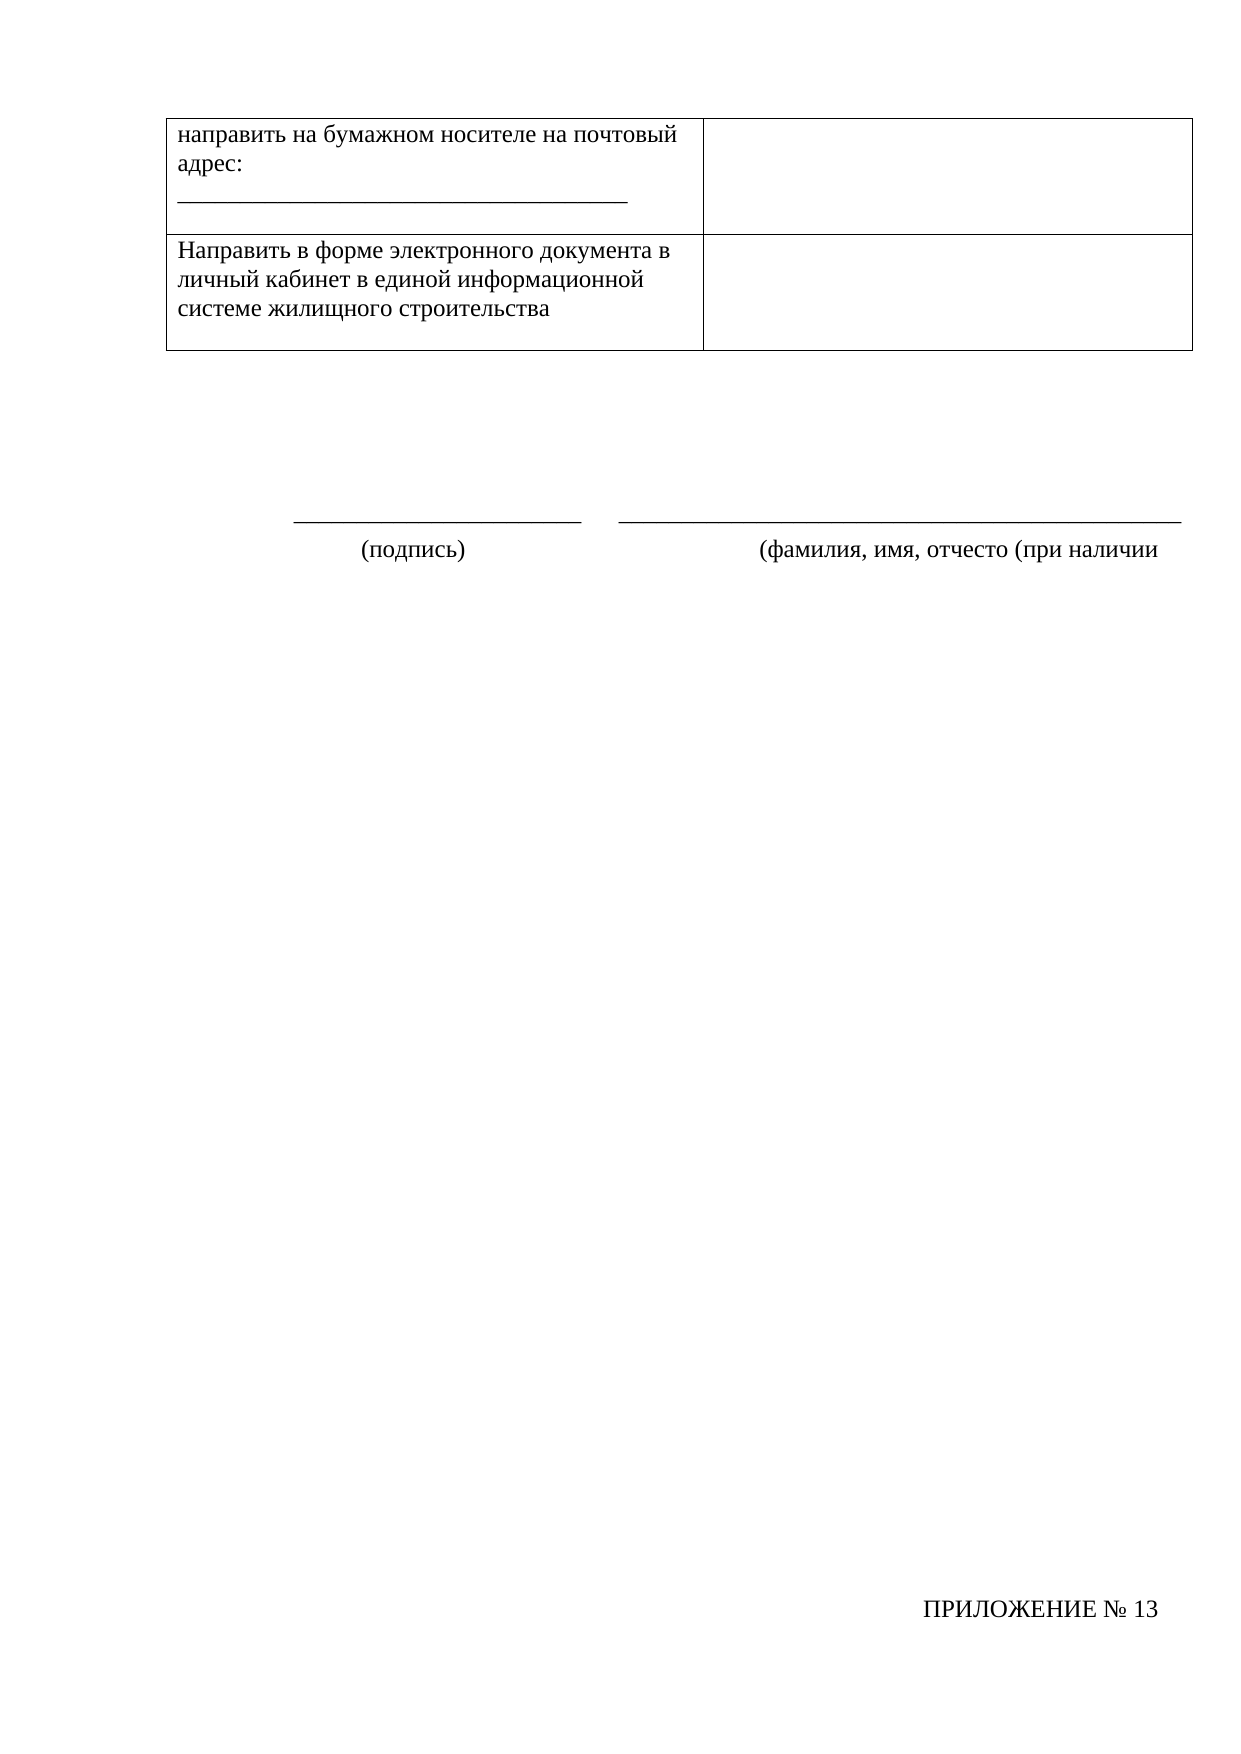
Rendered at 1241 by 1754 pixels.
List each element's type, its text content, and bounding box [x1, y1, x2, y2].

text ПРИЛОЖЕНИЕ № 13 [814, 1594, 1158, 1623]
table_cell Направить в форме электронного документа в личный кабинет в единой информационной системе жилищного строительства [167, 235, 703, 350]
table_cell [704, 119, 1192, 234]
text (подпись) (фамилия, имя, отчесто (при наличии [177, 534, 1158, 563]
text _______________________ _____________________________________________ [177, 497, 1181, 526]
table_cell направить на бумажном носителе на почтовый адрес: ____________________________________ [167, 119, 703, 234]
table_cell [704, 235, 1192, 350]
